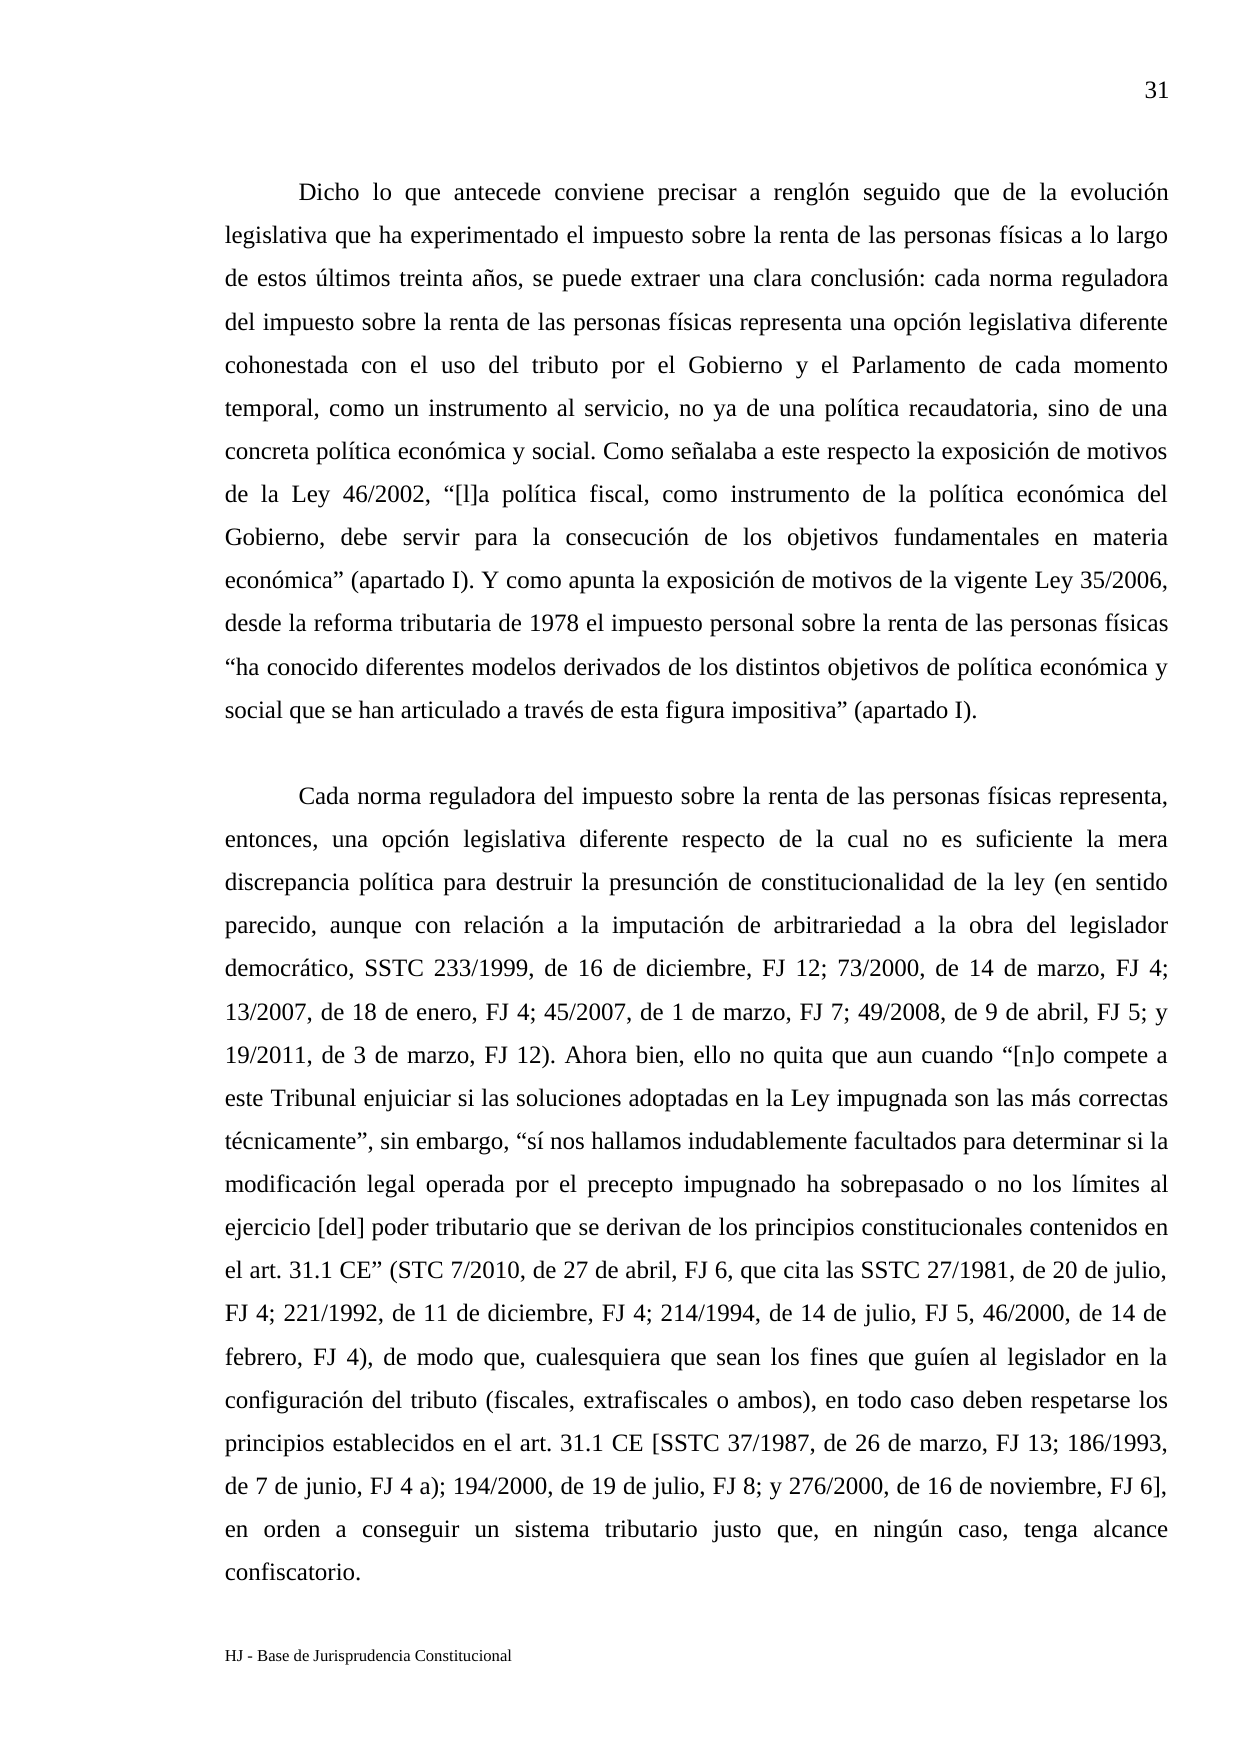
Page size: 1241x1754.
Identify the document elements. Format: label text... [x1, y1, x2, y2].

text Dicho lo que antecede conviene precisar a renglón seguido que de la evolución legislativa que ha experimentado el impuesto sobre la renta de las personas físicas a lo largo de estos últimos treinta años, se puede extraer una clara conclusión: cada norma reguladora del impuesto sobre la renta de las personas físicas representa una opción legislativa diferente cohonestada con el uso del tributo por el Gobierno y el Parlamento de cada momento temporal, como un instrumento al servicio, no ya de una política recaudatoria, sino de una concreta política económica y social. Como señalaba a este respecto la exposición de motivos de la Ley 46/2002, “[l]a política fiscal, como instrumento de la política económica del Gobierno, debe servir para la consecución de los objetivos fundamentales en materia económica” (apartado I). Y como apunta la exposición de motivos de la vigente Ley 35/2006, desde la reforma tributaria de 1978 el impuesto personal sobre la renta de las personas físicas “ha conocido diferentes modelos derivados de los distintos objetivos de política económica y social que se han articulado a través de esta figura impositiva” (apartado I). [224, 177, 1169, 723]
text Cada norma reguladora del impuesto sobre la renta de las personas físicas representa, entonces, una opción legislativa diferente respecto de la cual no es suficiente la mera discrepancia política para destruir la presunción de constitucionalidad de la ley (en sentido parecido, aunque con relación a la imputación de arbitrariedad a la obra del legislador democrático, SSTC 233/1999, de 16 de diciembre, FJ 12; 73/2000, de 14 de marzo, FJ 4; 13/2007, de 18 de enero, FJ 4; 45/2007, de 1 de marzo, FJ 7; 49/2008, de 9 de abril, FJ 5; y 19/2011, de 3 de marzo, FJ 12). Ahora bien, ello no quita que aun cuando “[n]o compete a este Tribunal enjuiciar si las soluciones adoptadas en la Ley impugnada son las más correctas técnicamente”, sin embargo, “sí nos hallamos indudablemente facultados para determinar si la modificación legal operada por el precepto impugnado ha sobrepasado o no los límites al ejercicio [del] poder tributario que se derivan de los principios constitucionales contenidos en el art. 31.1 CE” (STC 7/2010, de 27 de abril, FJ 6, que cita las SSTC 27/1981, de 20 de julio, FJ 4; 221/1992, de 11 de diciembre, FJ 4; 214/1994, de 14 de julio, FJ 5, 46/2000, de 14 de febrero, FJ 4), de modo que, cualesquiera que sean los fines que guíen al legislador en la configuración del tributo (fiscales, extrafiscales o ambos), en todo caso deben respetarse los principios establecidos en el art. 31.1 CE [SSTC 37/1987, de 26 de marzo, FJ 13; 186/1993, de 7 de junio, FJ 4 a); 194/2000, de 19 de julio, FJ 8; y 276/2000, de 16 de noviembre, FJ 6], en orden a conseguir un sistema tributario justo que, en ningún caso, tenga alcance confiscatorio. [224, 781, 1169, 1586]
